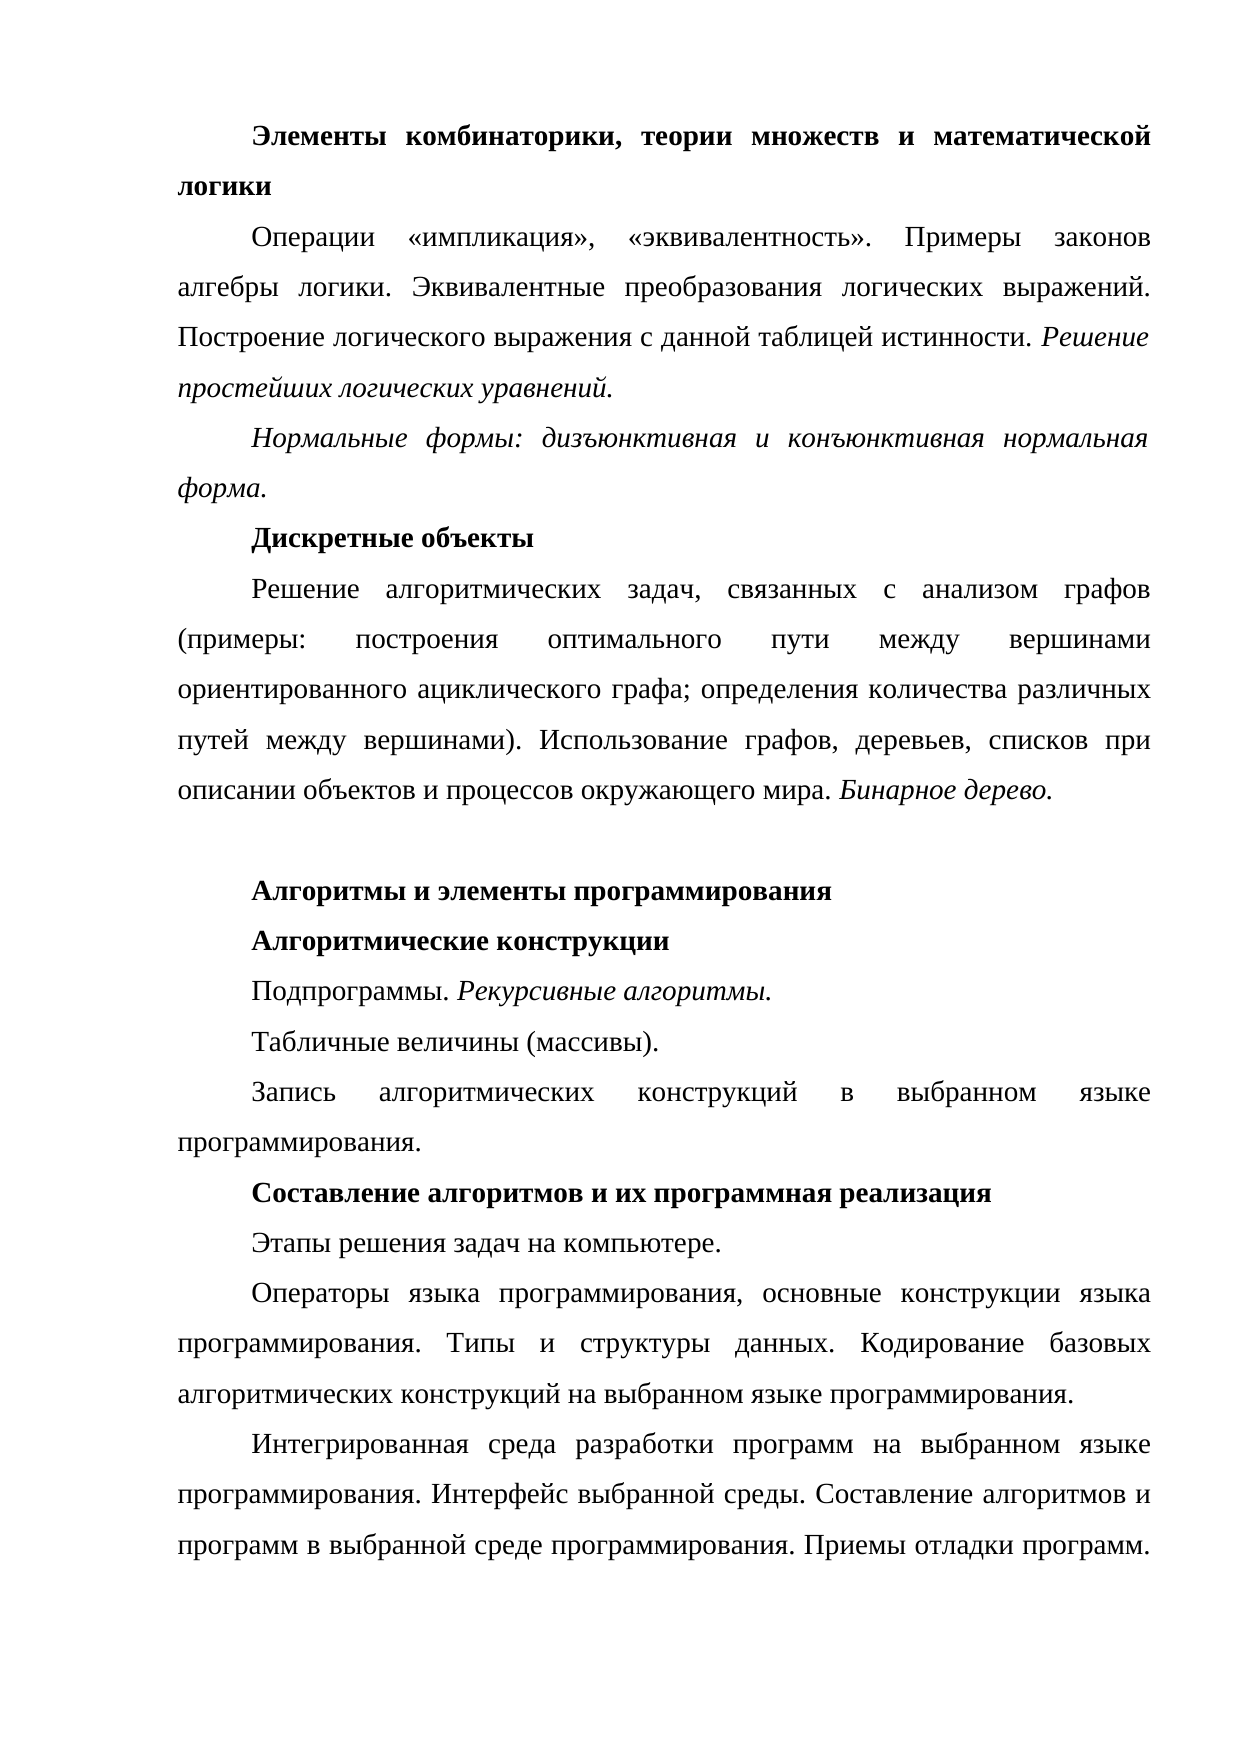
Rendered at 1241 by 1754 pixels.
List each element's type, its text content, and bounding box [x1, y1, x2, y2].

text Алгоритмы и элементы программирования [177, 873, 1152, 906]
text Нормальные формы: дизъюнктивная и конъюнктивная нормальная форма. [177, 420, 1152, 504]
text Алгоритмические конструкции [177, 923, 1152, 957]
text Составление алгоритмов и их программная реализация [177, 1175, 1152, 1208]
text Подпрограммы. Рекурсивные алгоритмы. [177, 973, 1152, 1007]
text Операции «импликация», «эквивалентность». Примеры законов алгебры логики. Эквивалентные преобразования логических выражений. Построение логического выражения с данной таблицей истинности. Решение простейших логических уравнений. [177, 219, 1152, 403]
text Запись алгоритмических конструкций в выбранном языке программирования. [177, 1074, 1152, 1158]
text Этапы решения задач на компьютере. [177, 1225, 1152, 1258]
text Табличные величины (массивы). [177, 1024, 1152, 1057]
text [177, 1426, 1152, 1560]
text Дискретные объекты [177, 521, 1152, 554]
text Элементы комбинаторики, теории множеств и математической логики [177, 118, 1152, 202]
text Операторы языка программирования, основные конструкции языка программирования. Типы и структуры данных. Кодирование базовых алгоритмических конструкций на выбранном языке программирования. [177, 1275, 1152, 1409]
text Решение алгоритмических задач, связанных с анализом графов (примеры: построения оптимального пути между вершинами ориентированного ациклического графа; определения количества различных путей между вершинами). Использование графов, деревьев, списков при описании объектов и процессов окружающего мира. Бинарное дерево. [177, 571, 1152, 806]
